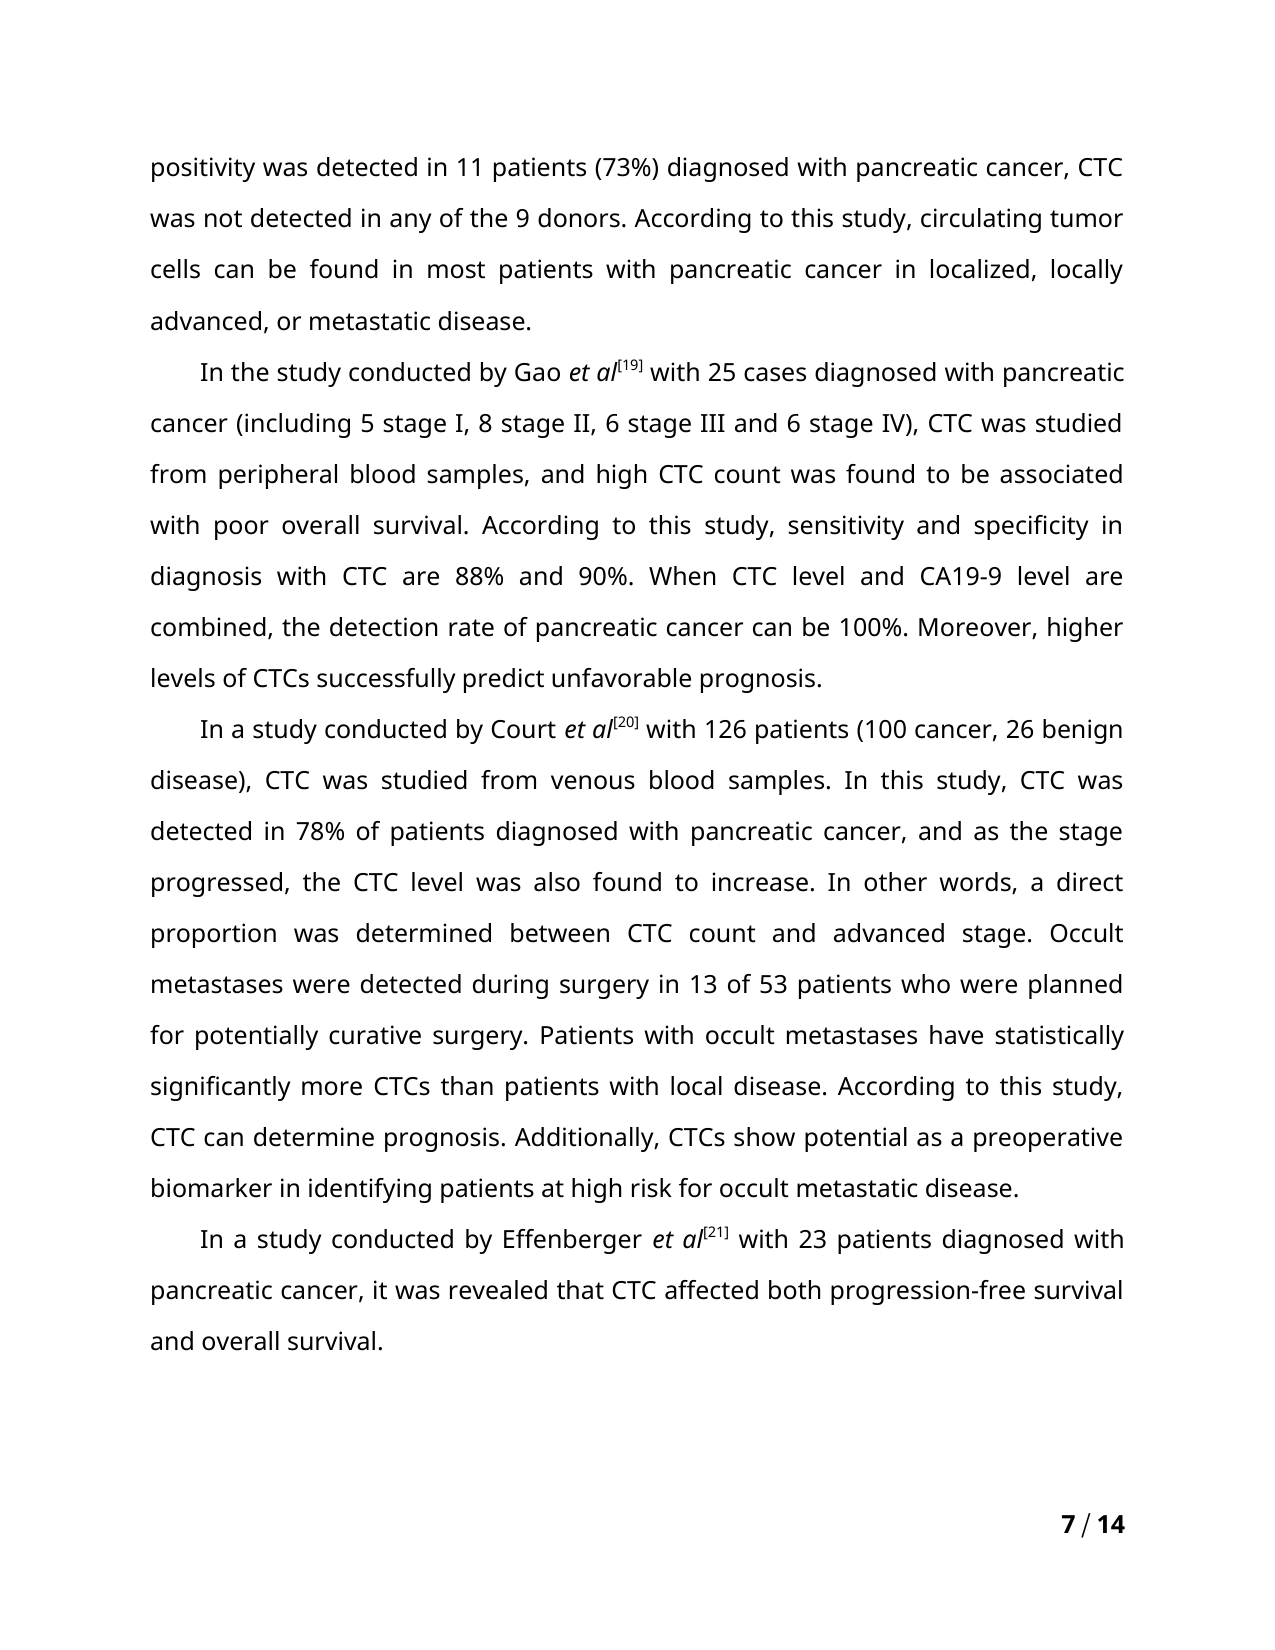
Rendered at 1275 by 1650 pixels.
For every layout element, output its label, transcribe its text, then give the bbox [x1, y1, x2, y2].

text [150, 150, 1125, 337]
text In the study conducted by Gao et al[19] with 25 cases diagnosed with pancreatic cancer (including 5 stage I, 8 stage II, 6 stage III and 6 stage IV), CTC was studied from peripheral blood samples, and high CTC count was found to be associated with poor overall survival. According to this study, sensitivity and specificity in diagnosis with CTC are 88% and 90%. When CTC level and CA19-9 level are combined, the detection rate of pancreatic cancer can be 100%. Moreover, higher levels of CTCs successfully predict unfavorable prognosis. [150, 354, 1125, 694]
text In a study conducted by Effenberger et al[21] with 23 patients diagnosed with pancreatic cancer, it was revealed that CTC affected both progression-free survival and overall survival. [150, 1222, 1125, 1358]
text In a study conducted by Court et al[20] with 126 patients (100 cancer, 26 benign disease), CTC was studied from venous blood samples. In this study, CTC was detected in 78% of patients diagnosed with pancreatic cancer, and as the stage progressed, the CTC level was also found to increase. In other words, a direct proportion was determined between CTC count and advanced stage. Occult metastases were detected during surgery in 13 of 53 patients who were planned for potentially curative surgery. Patients with occult metastases have statistically significantly more CTCs than patients with local disease. According to this study, CTC can determine prognosis. Additionally, CTCs show potential as a preoperative biomarker in identifying patients at high risk for occult metastatic disease. [150, 711, 1125, 1205]
